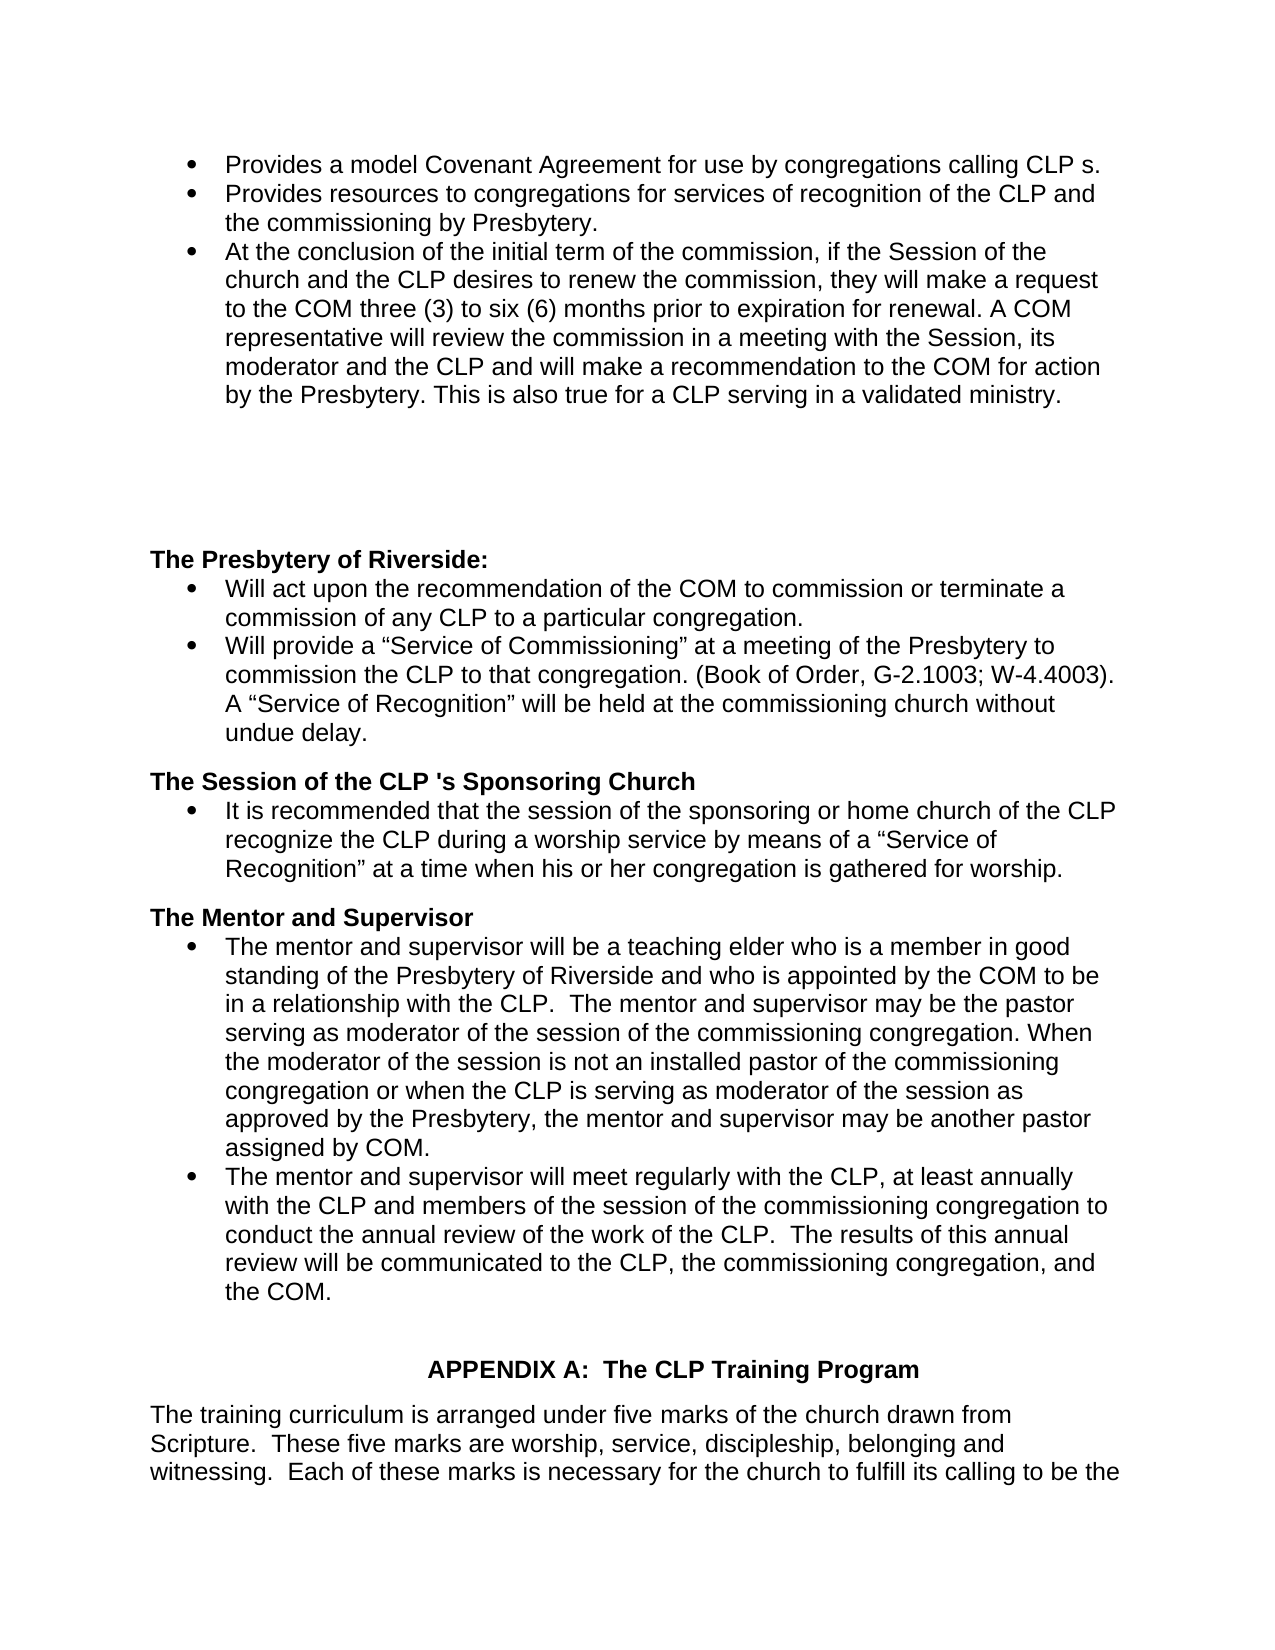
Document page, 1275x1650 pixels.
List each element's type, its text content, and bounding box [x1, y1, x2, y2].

text The Presbytery of Riverside: [150, 545, 1125, 574]
list The mentor and supervisor will meet regularly with the CLP, at least annually with the CLP and members of the session of the commissioning congregation to conduct the annual review of the work of the CLP. The results of this annual review will be communicated to the CLP, the commissioning congregation, and the COM. [187, 1162, 1125, 1306]
list Provides resources to congregations for services of recognition of the CLP and the commissioning by Presbytery. [187, 179, 1125, 236]
list Provides a model Covenant Agreement for use by congregations calling CLP s. [187, 150, 1125, 179]
text The Mentor and Supervisor [150, 903, 1125, 932]
text APPENDIX A: The CLP Training Program [150, 1355, 1125, 1384]
list Will provide a “Service of Commissioning” at a meeting of the Presbytery to commission the CLP to that congregation. (Book of Order, G-2.1003; W-4.4003). A “Service of Recognition” will be held at the commissioning church without undue delay. [187, 631, 1125, 746]
text The Session of the CLP 's Sponsoring Church [150, 767, 1125, 796]
list At the conclusion of the initial term of the commission, if the Session of the church and the CLP desires to renew the commission, they will make a request to the COM three (3) to six (6) months prior to expiration for renewal. A COM representative will review the commission in a meeting with the Session, its moderator and the CLP and will make a recommendation to the COM for action by the Presbytery. This is also true for a CLP serving in a validated ministry. [187, 236, 1125, 409]
list It is recommended that the session of the sponsoring or home church of the CLP recognize the CLP during a worship service by means of a “Service of Recognition” at a time when his or her congregation is gathered for worship. [187, 796, 1125, 882]
list The mentor and supervisor will be a teaching elder who is a member in good standing of the Presbytery of Riverside and who is appointed by the COM to be in a relationship with the CLP. The mentor and supervisor may be the pastor serving as moderator of the session of the commissioning congregation. When the moderator of the session is not an installed pastor of the commissioning congregation or when the CLP is serving as moderator of the session as approved by the Presbytery, the mentor and supervisor may be another pastor assigned by COM. [187, 932, 1125, 1162]
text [150, 1400, 1125, 1486]
list Will act upon the recommendation of the COM to commission or terminate a commission of any CLP to a particular congregation. [187, 574, 1125, 631]
